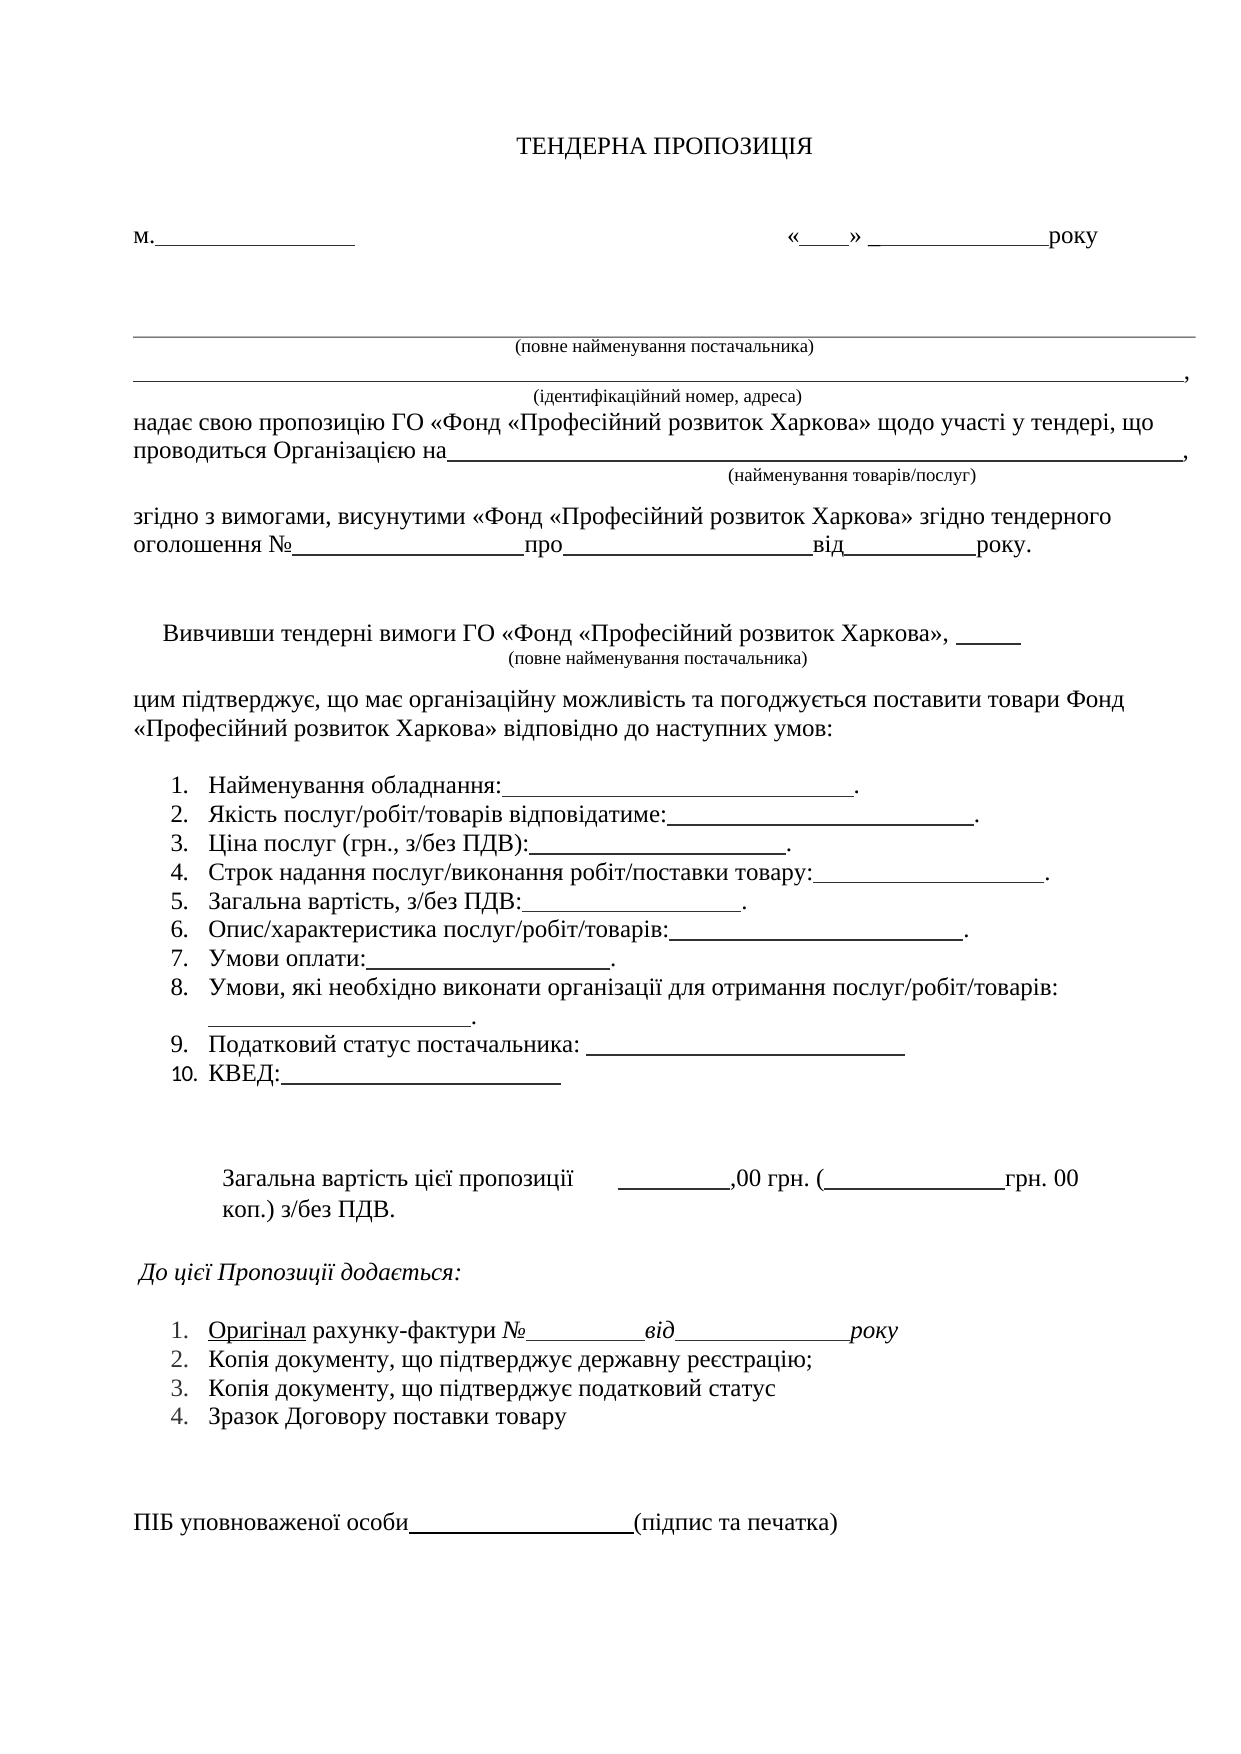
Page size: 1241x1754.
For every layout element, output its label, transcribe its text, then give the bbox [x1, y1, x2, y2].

text ПІБ уповноваженої особи (підпис та печатка) [133, 1507, 1207, 1536]
text м. « » _ року [133, 220, 1207, 249]
text ТЕНДЕРНА ПРОПОЗИЦІЯ [506, 131, 823, 159]
list Строк надання послуг/виконання робіт/поставки товару: . [170, 857, 1207, 886]
text цим підтверджує, що має організаційну можливість та погоджується поставити товари Фонд «Професійний розвиток Харкова» відповідно до наступних умов: [133, 684, 1207, 742]
list Якість послуг/робіт/товарів відповідатиме: . [170, 799, 1207, 828]
list Ціна послуг (грн., з/без ПДВ): . [170, 828, 1207, 857]
list Умови оплати: . [170, 943, 1207, 972]
text , [133, 356, 1207, 385]
text ,00 грн. ( грн. 00 [617, 1163, 1207, 1192]
text (повне найменування постачальника) [499, 647, 816, 669]
text Вивчивши тендерні вимоги ГО «Фонд «Професійний розвиток Харкова», [162, 618, 1207, 647]
list Копія документу, що підтверджує податковий статус [170, 1373, 1207, 1401]
list Загальна вартість, з/без ПДВ: . [170, 886, 1207, 914]
text згідно з вимогами, висунутими «Фонд «Професійний розвиток Харкова» згідно тендерного оголошення № про від року. [133, 502, 1113, 558]
list Умови, які необхідно виконати організації для отримання послуг/робіт/товарів: [170, 972, 1207, 1001]
list Найменування обладнання: . [170, 771, 1207, 799]
text . [208, 1001, 1207, 1029]
list Податковий статус постачальника: [170, 1029, 1207, 1058]
text надає свою пропозицію ГО «Фонд «Професійний розвиток Харкова» щодо участі у тендері, що проводиться Організацією на , [133, 407, 1189, 464]
list КВЕД: [170, 1058, 1207, 1087]
text (повне найменування постачальника) [506, 338, 823, 356]
list Опис/характеристика послуг/робіт/товарів: . [170, 914, 1207, 943]
text Загальна вартість цієї пропозиції коп.) з/без ПДВ. [222, 1163, 575, 1223]
text До цієї Пропозиції додається: [139, 1257, 578, 1286]
text (ідентифікаційний номер, адреса) [506, 385, 829, 407]
text (найменування товарів/послуг) [728, 464, 1207, 486]
list Копія документу, що підтверджує державну реєстрацію; [170, 1344, 1207, 1373]
list Зразок Договору поставки товару [170, 1401, 1207, 1430]
list Оригінал рахунку-фактури № від року [170, 1315, 1207, 1344]
